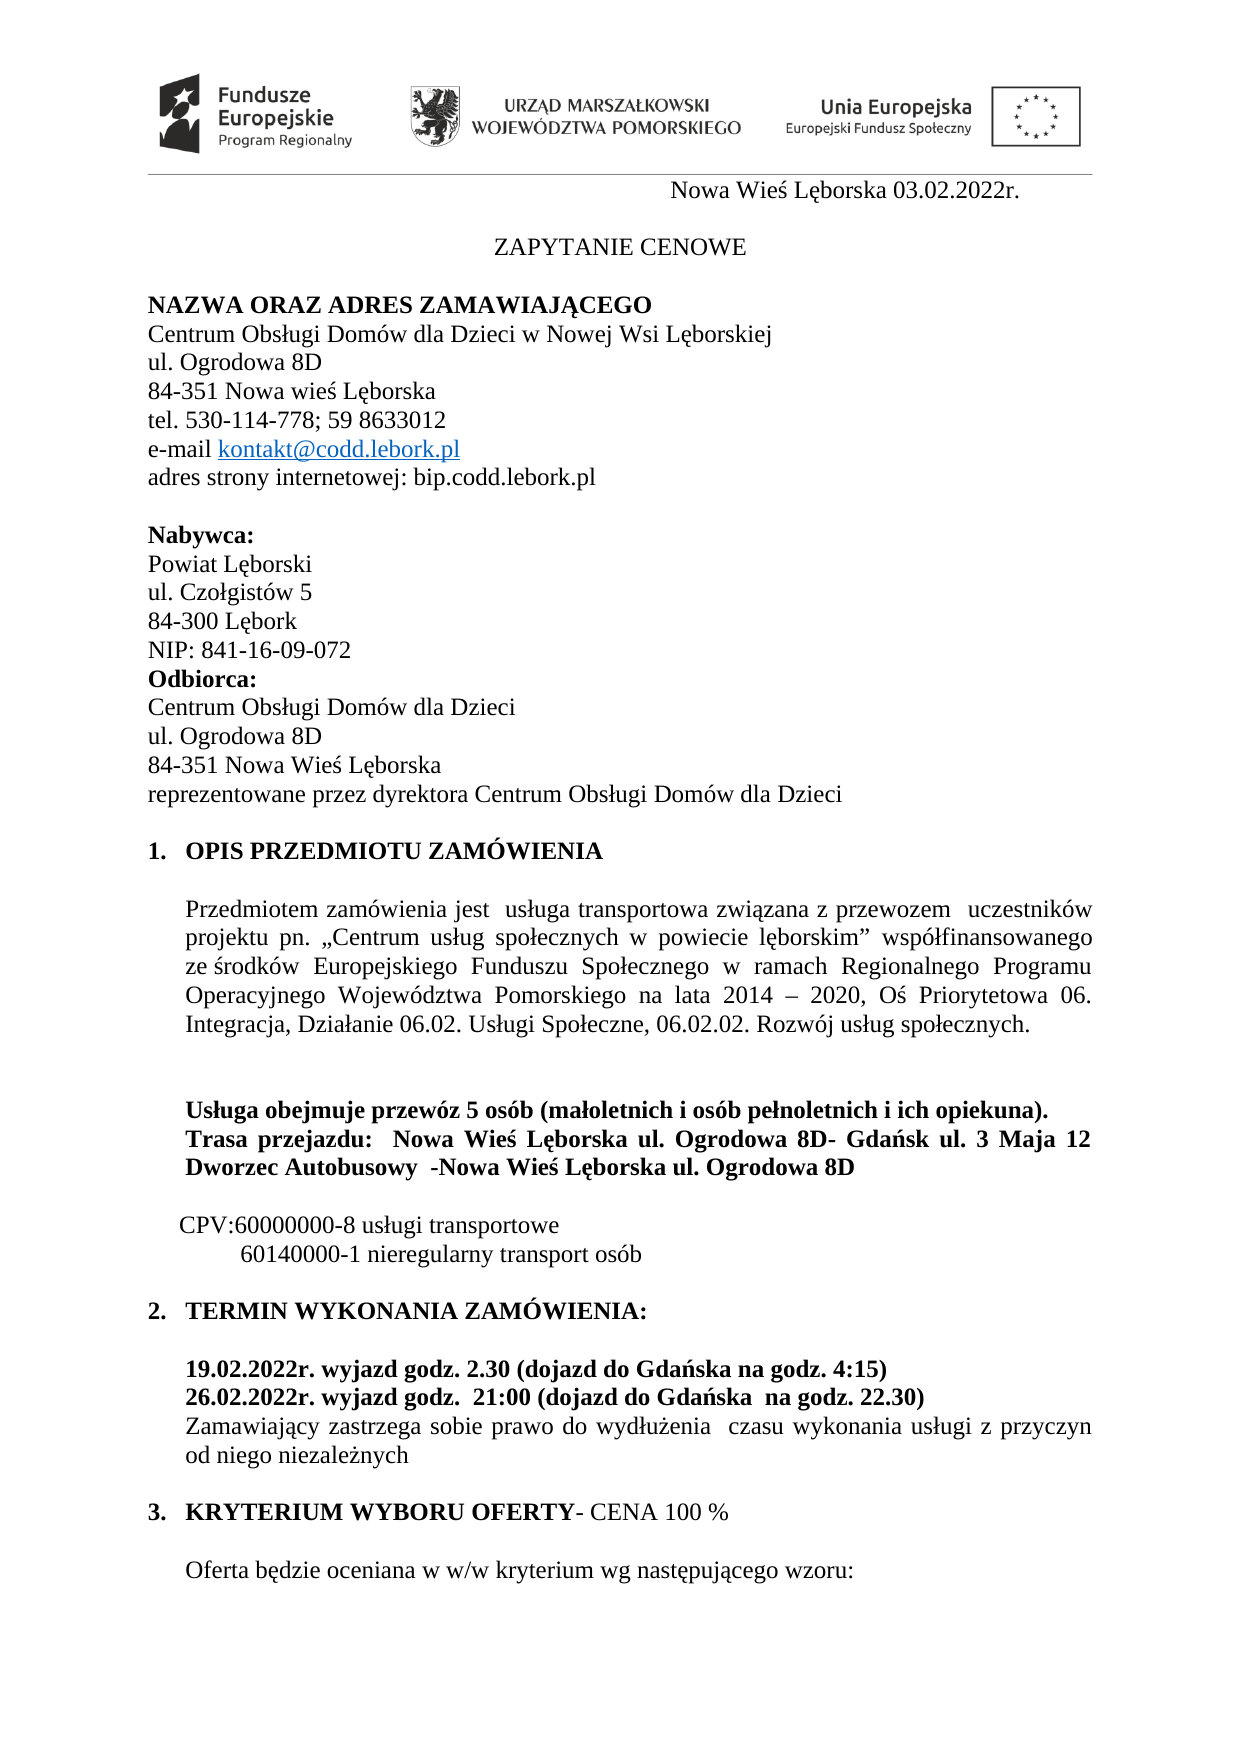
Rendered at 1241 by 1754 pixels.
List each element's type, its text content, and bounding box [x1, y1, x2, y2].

text ul. Ogrodowa 8D [148, 721, 1093, 750]
list Usługa obejmuje przewóz 5 osób (małoletnich i osób pełnoletnich i ich opiekuna). [185, 1095, 1093, 1124]
text Powiat Lęborski [148, 549, 1093, 577]
text ZAPYTANIE CENOWE [148, 232, 1093, 261]
text adres strony internetowej: bip.codd.lebork.pl [148, 462, 1093, 491]
text 84-351 Nowa wieś Lęborska [148, 376, 1093, 405]
text Nabywca: [148, 520, 1093, 549]
text NAZWA ORAZ ADRES ZAMAWIAJĄCEGO [148, 290, 1093, 319]
list OPIS PRZEDMIOTU ZAMÓWIENIA [148, 836, 1093, 865]
text Centrum Obsługi Domów dla Dzieci [148, 692, 1093, 721]
picture [147, 73, 1093, 175]
list TERMIN WYKONANIA ZAMÓWIENIA: [148, 1296, 1093, 1325]
list Zamawiający zastrzega sobie prawo do wydłużenia czasu wykonania usługi z przyczyn od niego niezależnych [185, 1411, 1093, 1469]
text ul. Ogrodowa 8D [148, 347, 1093, 376]
text 26.02.2022r. wyjazd godz. 21:00 (dojazd do Gdańska na godz. 22.30) [185, 1382, 1093, 1411]
list Przedmiotem zamówienia jest usługa transportowa związana z przewozem uczestników projektu pn. „Centrum usług społecznych w powiecie lęborskim” współfinansowanego ze środków Europejskiego Funduszu Społecznego w ramach Regionalnego Programu Operacyjnego Województwa Pomorskiego na lata 2014 – 2020, Oś Priorytetowa 06. Integracja, Działanie 06.02. Usługi Społeczne, 06.02.02. Rozwój usług społecznych. [185, 894, 1093, 1037]
text Nowa Wieś Lęborska 03.02.2022r. [148, 175, 1093, 204]
list Trasa przejazdu: Nowa Wieś Lęborska ul. Ogrodowa 8D- Gdańsk ul. 3 Maja 12 Dworzec Autobusowy -Nowa Wieś Lęborska ul. Ogrodowa 8D [185, 1124, 1093, 1181]
text NIP: 841-16-09-072 [148, 635, 1093, 664]
text CPV:60000000-8 usługi transportowe [148, 1210, 1093, 1239]
text Oferta będzie oceniana w w/w kryterium wg następującego wzoru: [185, 1555, 1093, 1584]
text reprezentowane przez dyrektora Centrum Obsługi Domów dla Dzieci [148, 779, 1093, 807]
text ul. Czołgistów 5 [148, 577, 1093, 606]
text e-mail kontakt@codd.lebork.pl [148, 434, 1093, 462]
text 84-300 Lębork [148, 606, 1093, 635]
text Odbiorca: [148, 664, 1093, 692]
text tel. 530-114-778; 59 8633012 [148, 405, 1093, 434]
text 19.02.2022r. wyjazd godz. 2.30 (dojazd do Gdańska na godz. 4:15) [185, 1354, 1093, 1382]
text Centrum Obsługi Domów dla Dzieci w Nowej Wsi Lęborskiej [148, 319, 1093, 347]
text 84-351 Nowa Wieś Lęborska [148, 750, 1093, 779]
text 60140000-1 nieregularny transport osób [148, 1239, 1093, 1267]
list KRYTERIUM WYBORU OFERTY- CENA 100 % [148, 1497, 1093, 1526]
